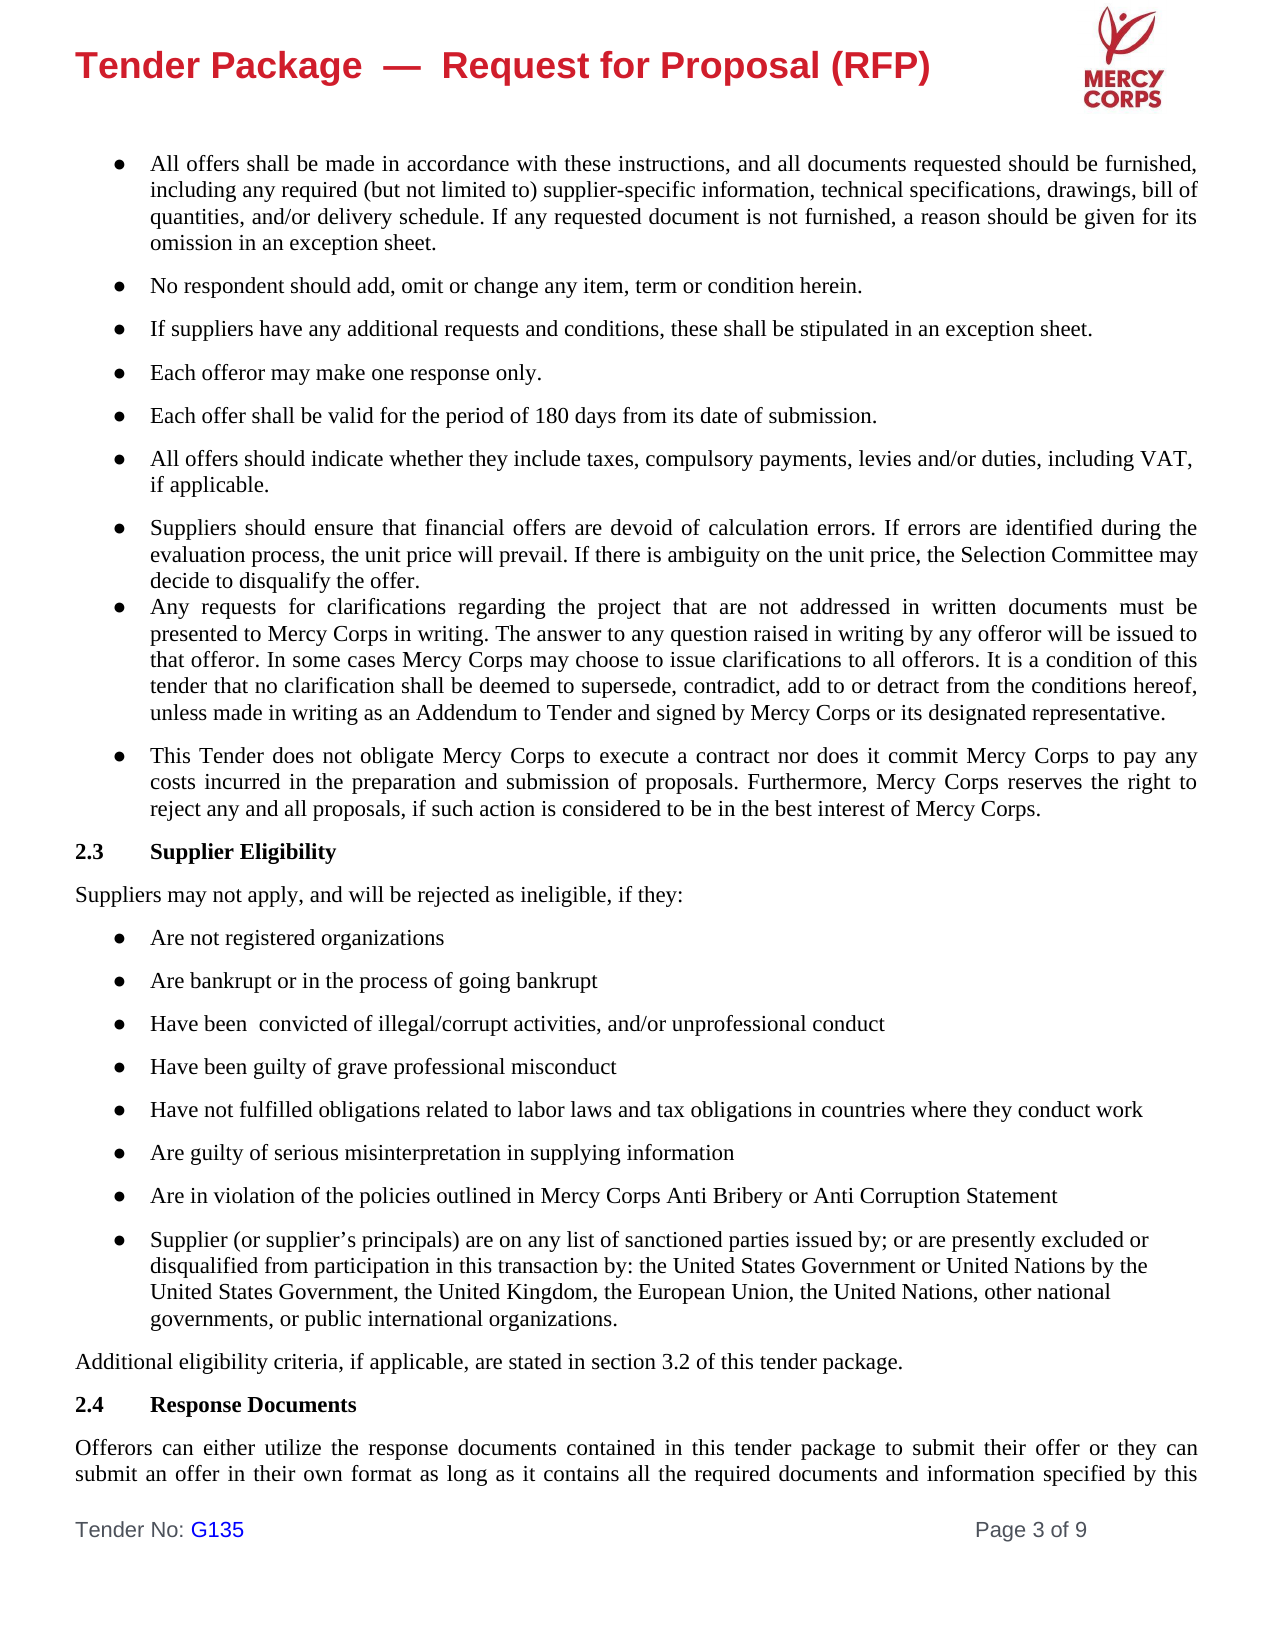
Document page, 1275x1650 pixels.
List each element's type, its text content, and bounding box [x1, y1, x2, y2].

list Are bankrupt or in the process of going bankrupt [112, 967, 1200, 993]
text Suppliers may not apply, and will be rejected as ineligible, if they: [75, 881, 1200, 907]
list Are guilty of serious misinterpretation in supplying information [112, 1139, 1200, 1166]
list Are in violation of the policies outlined in Mercy Corps Anti Bribery or Anti Corruption Statement [112, 1182, 1200, 1209]
list All offers shall be made in accordance with these instructions, and all documents requested should be furnished, including any required (but not limited to) supplier-specific information, technical specifications, drawings, bill of quantities, and/or delivery schedule. If any requested document is not furnished, a reason should be given for its omission in an exception sheet. [112, 150, 1200, 256]
text 2.3 Supplier Eligibility [75, 838, 1200, 864]
list Each offer shall be valid for the period of 180 days from its date of submission. [112, 402, 1200, 428]
list Each offeror may make one response only. [112, 358, 1200, 385]
list This Tender does not obligate Mercy Corps to execute a contract nor does it commit Mercy Corps to pay any costs incurred in the preparation and submission of proposals. Furthermore, Mercy Corps reserves the right to reject any and all proposals, if such action is considered to be in the best interest of Mercy Corps. [112, 742, 1200, 821]
list No respondent should add, omit or change any item, term or condition herein. [112, 272, 1200, 299]
list Have been guilty of grave professional misconduct [112, 1053, 1200, 1079]
picture [1076, 0, 1167, 114]
list Supplier (or supplier’s principals) are on any list of sanctioned parties issued by; or are presently excluded or disqualified from participation in this transaction by: the United States Government or United Nations by the United States Government, the United Kingdom, the European Union, the United Nations, other national governments, or public international organizations. [112, 1226, 1200, 1331]
list All offers should indicate whether they include taxes, compulsory payments, levies and/or duties, including VAT, if applicable. [112, 445, 1200, 497]
list Have been convicted of illegal/corrupt activities, and/or unprofessional conduct [112, 1010, 1200, 1036]
list Are not registered organizations [112, 924, 1200, 950]
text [75, 1434, 1200, 1487]
list Any requests for clarifications regarding the project that are not addressed in written documents must be presented to Mercy Corps in writing. The answer to any question raised in writing by any offeror will be issued to that offeror. In some cases Mercy Corps may choose to issue clarifications to all offerors. It is a condition of this tender that no clarification shall be deemed to supersede, contradict, add to or detract from the conditions hereof, unless made in writing as an Addendum to Tender and signed by Mercy Corps or its designated representative. [112, 593, 1200, 725]
text Additional eligibility criteria, if applicable, are stated in section 3.2 of this tender package. [75, 1348, 1200, 1374]
list Have not fulfilled obligations related to labor laws and tax obligations in countries where they conduct work [112, 1096, 1200, 1123]
text 2.4 Response Documents [75, 1391, 1200, 1417]
list Suppliers should ensure that financial offers are devoid of calculation errors. If errors are identified during the evaluation process, the unit price will prevail. If there is ambiguity on the unit price, the Selection Committee may decide to disqualify the offer. [112, 514, 1200, 593]
list If suppliers have any additional requests and conditions, these shall be stipulated in an exception sheet. [112, 315, 1200, 342]
